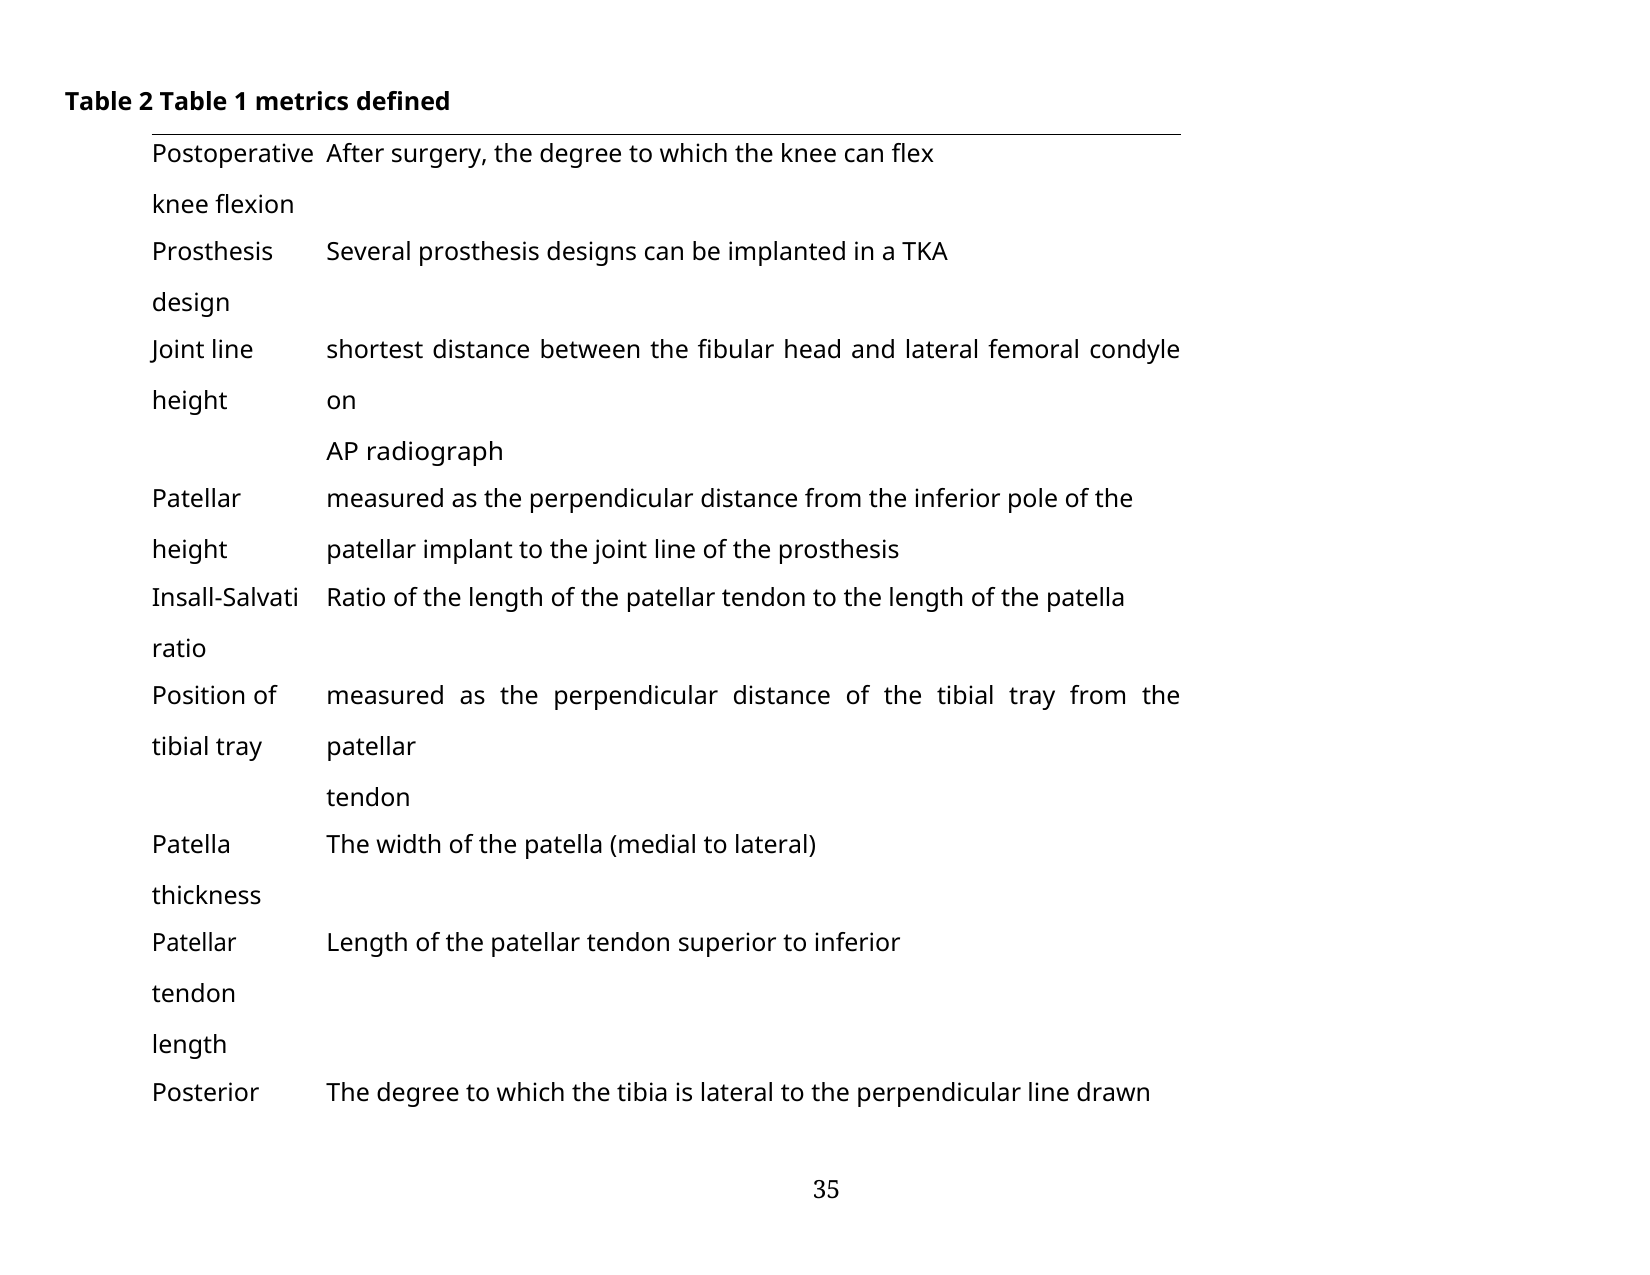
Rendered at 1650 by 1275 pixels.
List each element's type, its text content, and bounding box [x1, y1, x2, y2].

table_cell Insall-Salvati ratio [152, 579, 326, 678]
table_cell The width of the patella (medial to lateral) [326, 827, 1181, 925]
table_cell Patellar tendon length [152, 925, 326, 1074]
table_cell Several prosthesis designs can be implanted in a TKA [326, 234, 1181, 332]
table_cell Patella thickness [152, 827, 326, 925]
table_header Postoperative knee flexion [152, 135, 326, 234]
table_cell Ratio of the length of the patellar tendon to the length of the patella [326, 579, 1181, 678]
table_cell shortest distance between the fibular head and lateral femoral condyle on AP radiograph [326, 332, 1181, 481]
table_cell Patellar height [152, 481, 326, 579]
table_header After surgery, the degree to which the knee can flex [326, 135, 1181, 234]
table_cell measured as the perpendicular distance of the tibial tray from the patellar tendon [326, 678, 1181, 827]
table_cell Length of the patellar tendon superior to inferior [326, 925, 1181, 1074]
table_cell Prosthesis design [152, 234, 326, 332]
subtitle Table 2 Table 1 metrics defined [64, 83, 1542, 117]
table_cell Joint line height [152, 332, 326, 481]
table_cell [326, 1074, 1181, 1165]
table_cell Position of tibial tray [152, 678, 326, 827]
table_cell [152, 1074, 326, 1165]
table_cell measured as the perpendicular distance from the inferior pole of the patellar implant to the joint line of the prosthesis [326, 481, 1181, 579]
